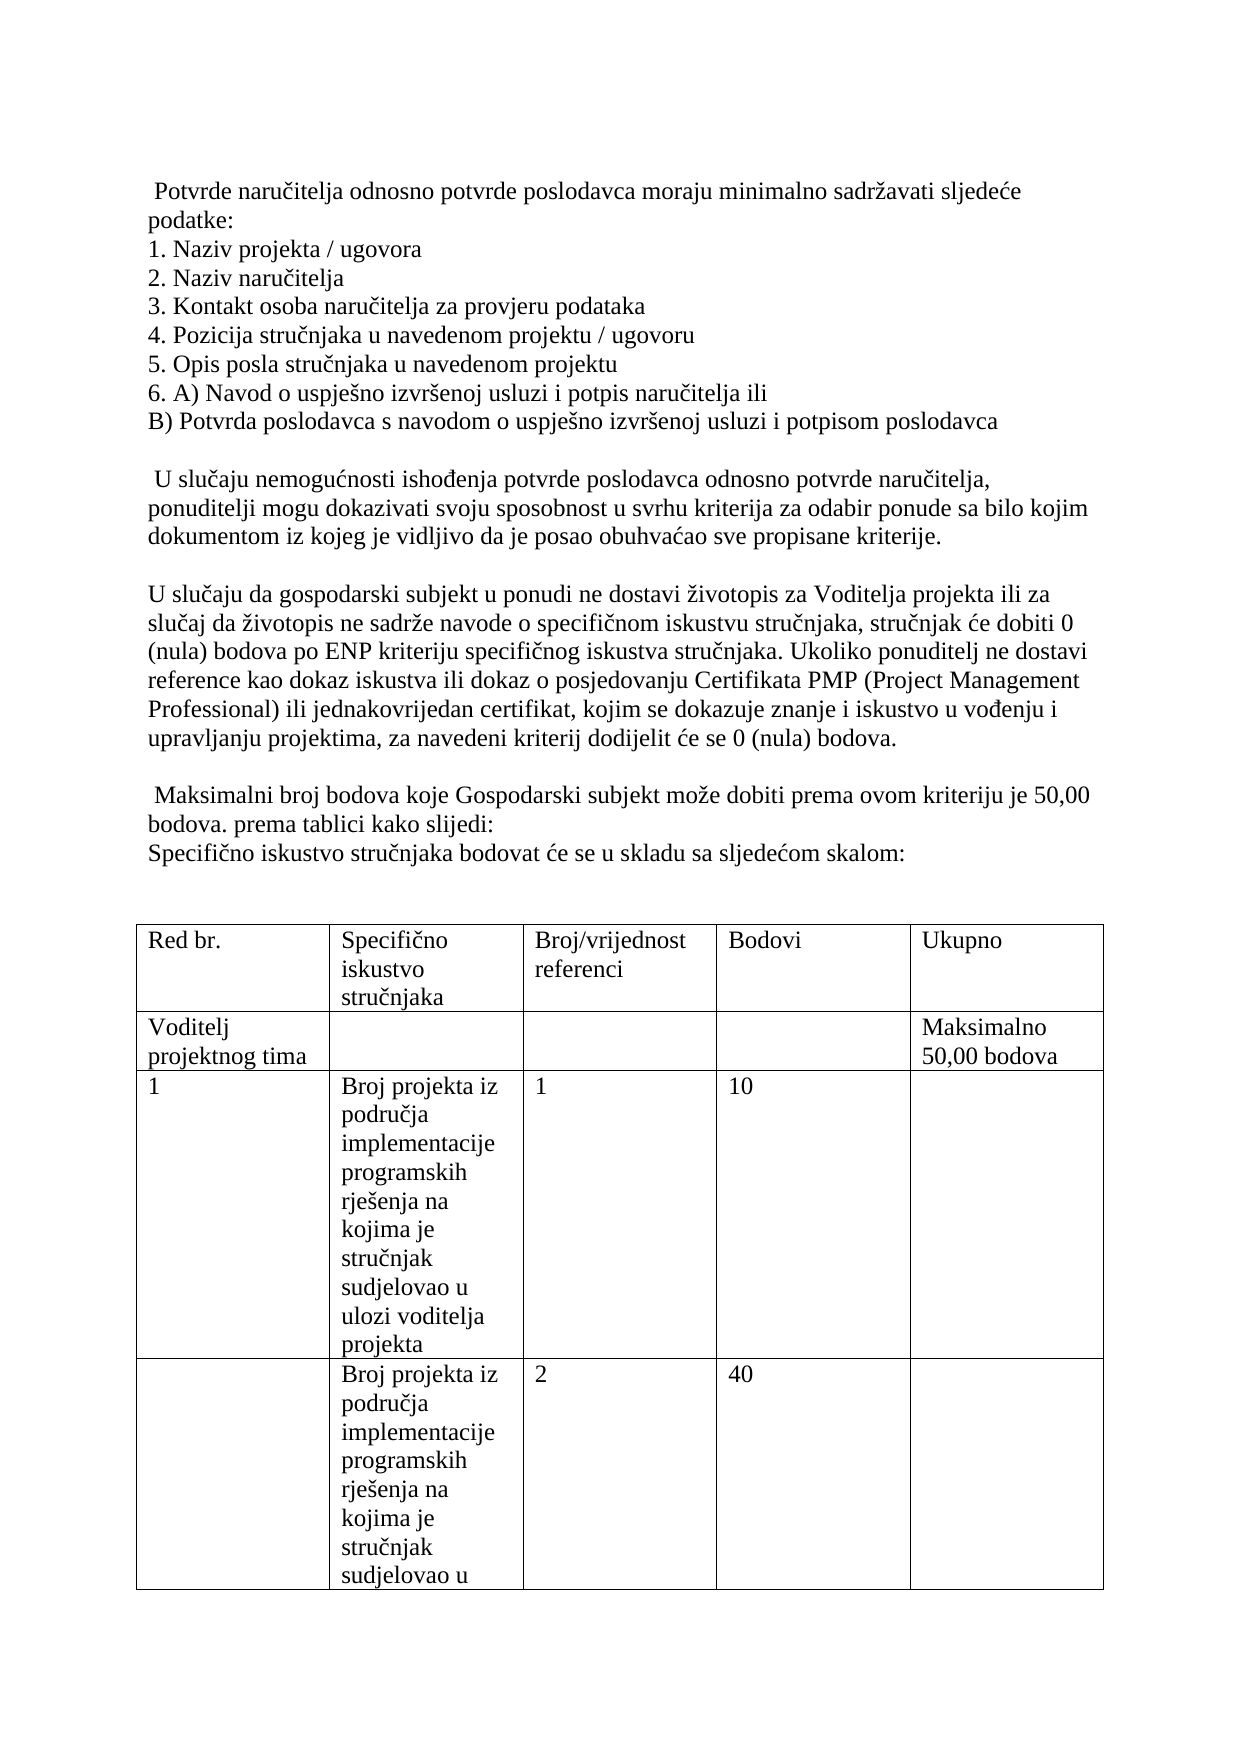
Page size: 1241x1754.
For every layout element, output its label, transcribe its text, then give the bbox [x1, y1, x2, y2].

table_header Bodovi [717, 925, 910, 1011]
table_header Specifično iskustvo stručnjaka [330, 925, 523, 1011]
table_cell [911, 1071, 1103, 1358]
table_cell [330, 1071, 523, 1358]
text U slučaju da gospodarski subjekt u ponudi ne dostavi životopis za Voditelja projekta ili za slučaj da životopis ne sadrže navode o specifičnom iskustvu stručnjaka, stručnjak će dobiti 0 (nula) bodova po ENP kriteriju specifičnog iskustva stručnjaka. Ukoliko ponuditelj ne dostavi reference kao dokaz iskustva ili dokaz o posjedovanju Certifikata PMP (Project Management Professional) ili jednakovrijedan certifikat, kojim se dokazuje znanje i iskustvo u vođenju i upravljanju projektima, za navedeni kriterij dodijelit će se 0 (nula) bodova. [148, 579, 1093, 751]
text B) Potvrda poslodavca s navodom o uspješno izvršenoj usluzi i potpisom poslodavca [148, 406, 1093, 435]
table_header Ukupno [911, 925, 1103, 1011]
text 4. Pozicija stručnjaka u navedenom projektu / ugovoru [148, 320, 1093, 349]
table_cell [524, 1012, 716, 1070]
table_cell Voditelj projektnog tima [137, 1012, 329, 1070]
text 6. A) Navod o uspješno izvršenoj usluzi i potpis naručitelja ili [148, 378, 1093, 406]
text Specifično iskustvo stručnjaka bodovat će se u skladu sa sljedećom skalom: [148, 838, 1093, 866]
text Potvrde naručitelja odnosno potvrde poslodavca moraju minimalno sadržavati sljedeće podatke: [148, 176, 1093, 234]
table_cell 1 [524, 1071, 716, 1358]
text 3. Kontakt osoba naručitelja za provjeru podataka [148, 291, 1093, 320]
text Maksimalni broj bodova koje Gospodarski subjekt može dobiti prema ovom kriteriju je 50,00 bodova. prema tablici kako slijedi: [148, 780, 1093, 838]
table_header Red br. [137, 925, 329, 1011]
table_cell [911, 1359, 1103, 1589]
table_cell [137, 1359, 329, 1589]
table_cell 40 [717, 1359, 910, 1589]
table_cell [330, 1359, 523, 1589]
table_cell 1 [137, 1071, 329, 1358]
table_cell [717, 1012, 910, 1070]
table_cell Maksimalno 50,00 bodova [911, 1012, 1103, 1070]
text 5. Opis posla stručnjaka u navedenom projektu [148, 349, 1093, 378]
table_cell [330, 1012, 523, 1070]
text 2. Naziv naručitelja [148, 263, 1093, 291]
table_cell 2 [524, 1359, 716, 1589]
text U slučaju nemogućnosti ishođenja potvrde poslodavca odnosno potvrde naručitelja, ponuditelji mogu dokazivati svoju sposobnost u svrhu kriterija za odabir ponude sa bilo kojim dokumentom iz kojeg je vidljivo da je posao obuhvaćao sve propisane kriterije. [148, 464, 1093, 550]
text 1. Naziv projekta / ugovora [148, 234, 1093, 263]
table_cell 10 [717, 1071, 910, 1358]
table_header Broj/vrijednost referenci [524, 925, 716, 1011]
